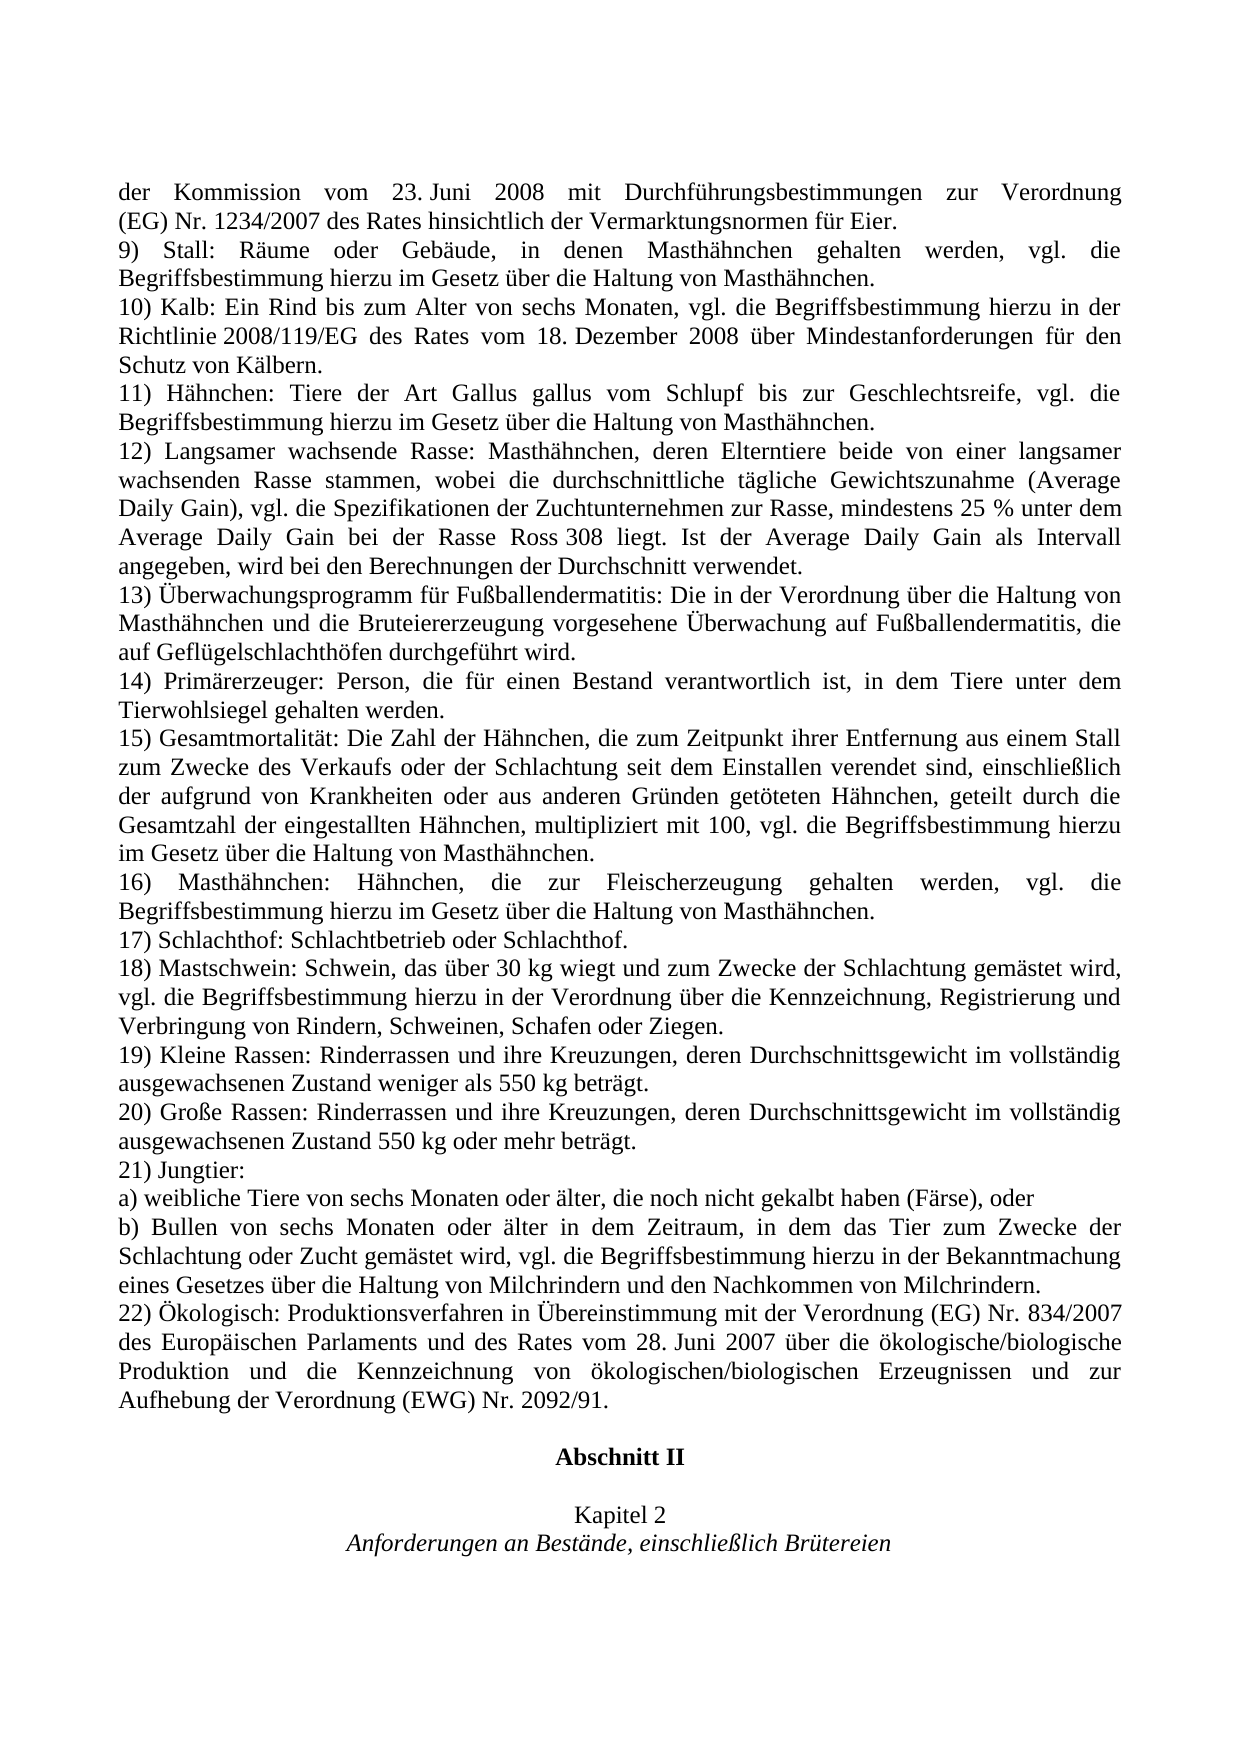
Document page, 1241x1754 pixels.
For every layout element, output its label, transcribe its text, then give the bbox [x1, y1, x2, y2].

text 21) Jungtier: [118, 1155, 1122, 1183]
text a) weibliche Tiere von sechs Monaten oder älter, die noch nicht gekalbt haben (Färse), oder [118, 1183, 1122, 1212]
text Anforderungen an Bestände, einschließlich Brütereien [118, 1528, 1122, 1557]
text 17) Schlachthof: Schlachtbetrieb oder Schlachthof. [118, 925, 1122, 953]
text 22) Ökologisch: Produktionsverfahren in Übereinstimmung mit der Verordnung (EG) Nr. 834/2007 des Europäischen Parlaments und des Rates vom 28. Juni 2007 über die ökologische/biologische Produktion und die Kennzeichnung von ökologischen/biologischen Erzeugnissen und zur Aufhebung der Verordnung (EWG) Nr. 2092/91. [118, 1298, 1122, 1413]
text Abschnitt II [118, 1442, 1122, 1471]
text b) Bullen von sechs Monaten oder älter in dem Zeitraum, in dem das Tier zum Zwecke der Schlachtung oder Zucht gemästet wird, vgl. die Begriffsbestimmung hierzu in der Bekanntmachung eines Gesetzes über die Haltung von Milchrindern und den Nachkommen von Milchrindern. [118, 1212, 1122, 1298]
text 18) Mastschwein: Schwein, das über 30 kg wiegt und zum Zwecke der Schlachtung gemästet wird, vgl. die Begriffsbestimmung hierzu in der Verordnung über die Kennzeichnung, Registrierung und Verbringung von Rindern, Schweinen, Schafen oder Ziegen. [118, 953, 1122, 1040]
text 12) Langsamer wachsende Rasse: Masthähnchen, deren Elterntiere beide von einer langsamer wachsenden Rasse stammen, wobei die durchschnittliche tägliche Gewichtszunahme (Average Daily Gain), vgl. die Spezifikationen der Zuchtunternehmen zur Rasse, mindestens 25 % unter dem Average Daily Gain bei der Rasse Ross 308 liegt. Ist der Average Daily Gain als Intervall angegeben, wird bei den Berechnungen der Durchschnitt verwendet. [118, 436, 1122, 580]
text 10) Kalb: Ein Rind bis zum Alter von sechs Monaten, vgl. die Begriffsbestimmung hierzu in der Richtlinie 2008/119/EG des Rates vom 18. Dezember 2008 über Mindestanforderungen für den Schutz von Kälbern. [118, 292, 1122, 378]
text 16) Masthähnchen: Hähnchen, die zur Fleischerzeugung gehalten werden, vgl. die Begriffsbestimmung hierzu im Gesetz über die Haltung von Masthähnchen. [118, 867, 1122, 925]
text 14) Primärerzeuger: Person, die für einen Bestand verantwortlich ist, in dem Tiere unter dem Tierwohlsiegel gehalten werden. [118, 666, 1122, 723]
text 9) Stall: Räume oder Gebäude, in denen Masthähnchen gehalten werden, vgl. die Begriffsbestimmung hierzu im Gesetz über die Haltung von Masthähnchen. [118, 235, 1122, 292]
text Kapitel 2 [118, 1500, 1122, 1528]
text 20) Große Rassen: Rinderrassen und ihre Kreuzungen, deren Durchschnittsgewicht im vollständig ausgewachsenen Zustand 550 kg oder mehr beträgt. [118, 1097, 1122, 1155]
text 15) Gesamtmortalität: Die Zahl der Hähnchen, die zum Zeitpunkt ihrer Entfernung aus einem Stall zum Zwecke des Verkaufs oder der Schlachtung seit dem Einstallen verendet sind, einschließlich der aufgrund von Krankheiten oder aus anderen Gründen getöteten Hähnchen, geteilt durch die Gesamtzahl der eingestallten Hähnchen, multipliziert mit 100, vgl. die Begriffsbestimmung hierzu im Gesetz über die Haltung von Masthähnchen. [118, 723, 1122, 867]
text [118, 177, 1122, 235]
text 11) Hähnchen: Tiere der Art Gallus gallus vom Schlupf bis zur Geschlechtsreife, vgl. die Begriffsbestimmung hierzu im Gesetz über die Haltung von Masthähnchen. [118, 378, 1122, 436]
text 19) Kleine Rassen: Rinderrassen und ihre Kreuzungen, deren Durchschnittsgewicht im vollständig ausgewachsenen Zustand weniger als 550 kg beträgt. [118, 1040, 1122, 1097]
text 13) Überwachungsprogramm für Fußballendermatitis: Die in der Verordnung über die Haltung von Masthähnchen und die Bruteiererzeugung vorgesehene Überwachung auf Fußballendermatitis, die auf Geflügelschlachthöfen durchgeführt wird. [118, 580, 1122, 666]
